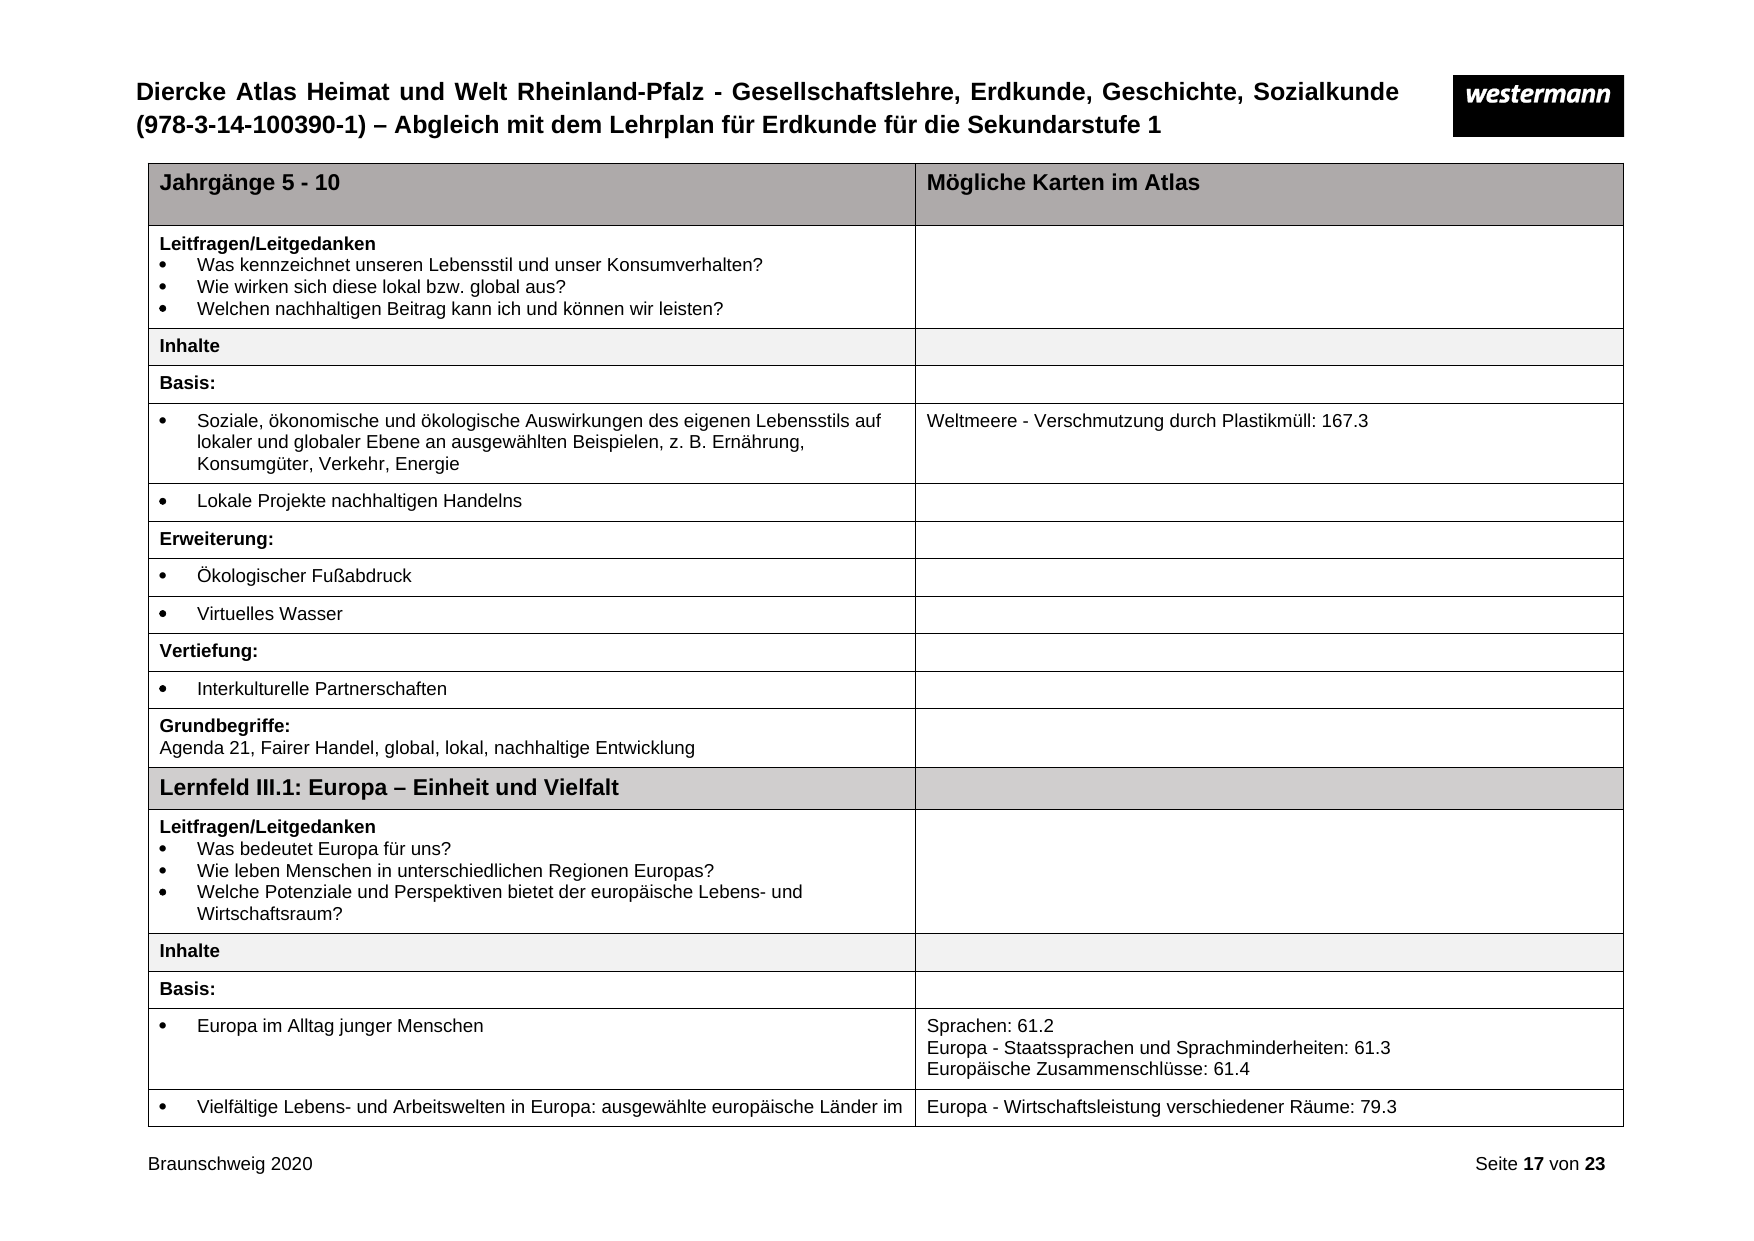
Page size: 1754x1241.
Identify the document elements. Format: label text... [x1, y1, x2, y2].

table_cell [916, 972, 1623, 1008]
table_cell Grundbegriffe: Agenda 21, Fairer Handel, global, lokal, nachhaltige Entwicklung [149, 709, 915, 767]
table_cell Basis: [149, 366, 915, 403]
table_cell Lokale Projekte nachhaltigen Handelns [149, 484, 915, 521]
table_header Mögliche Karten im Atlas [916, 164, 1623, 225]
table_cell [916, 672, 1623, 708]
table_cell Leitfragen/Leitgedanken Was bedeutet Europa für uns? Wie leben Menschen in unterschiedlichen Regionen Europas? Welche Potenziale und Perspektiven bietet der europäische Lebens- und Wirtschaftsraum? [149, 810, 915, 933]
table_cell Vertiefung: [149, 634, 915, 671]
table_cell Ökologischer Fußabdruck [149, 559, 915, 596]
table_cell [916, 559, 1623, 596]
table_cell Sprachen: 61.2 Europa - Staatssprachen und Sprachminderheiten: 61.3 Europäische Zusammenschlüsse: 61.4 [916, 1009, 1623, 1088]
table_cell Europa im Alltag junger Menschen [149, 1009, 915, 1088]
table_cell Lernfeld III.1: Europa – Einheit und Vielfalt [149, 768, 915, 809]
table_cell [916, 709, 1623, 767]
table_cell Virtuelles Wasser [149, 597, 915, 633]
table_cell [916, 810, 1623, 933]
table_cell [916, 226, 1623, 328]
table_cell [916, 366, 1623, 403]
table_cell Inhalte [149, 329, 915, 365]
table_cell Interkulturelle Partnerschaften [149, 672, 915, 708]
table_header Jahrgänge 5 - 10 [149, 164, 915, 225]
table_cell Basis: [149, 972, 915, 1008]
table_cell Erweiterung: [149, 522, 915, 558]
table_cell [916, 484, 1623, 521]
table_cell [916, 768, 1623, 809]
table_cell [916, 597, 1623, 633]
table_cell [916, 329, 1623, 365]
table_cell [916, 1090, 1623, 1126]
table_cell Weltmeere - Verschmutzung durch Plastikmüll: 167.3 [916, 404, 1623, 483]
table_cell [916, 634, 1623, 671]
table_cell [149, 1090, 915, 1126]
table_cell Inhalte [149, 934, 915, 971]
table_cell Leitfragen/Leitgedanken Was kennzeichnet unseren Lebensstil und unser Konsumverhalten? Wie wirken sich diese lokal bzw. global aus? Welchen nachhaltigen Beitrag kann ich und können wir leisten? [149, 226, 915, 328]
table_cell Soziale, ökonomische und ökologische Auswirkungen des eigenen Lebensstils auf lokaler und globaler Ebene an ausgewählten Beispielen, z. B. Ernährung, Konsumgüter, Verkehr, Energie [149, 404, 915, 483]
table_cell [916, 934, 1623, 971]
table_cell [916, 522, 1623, 558]
